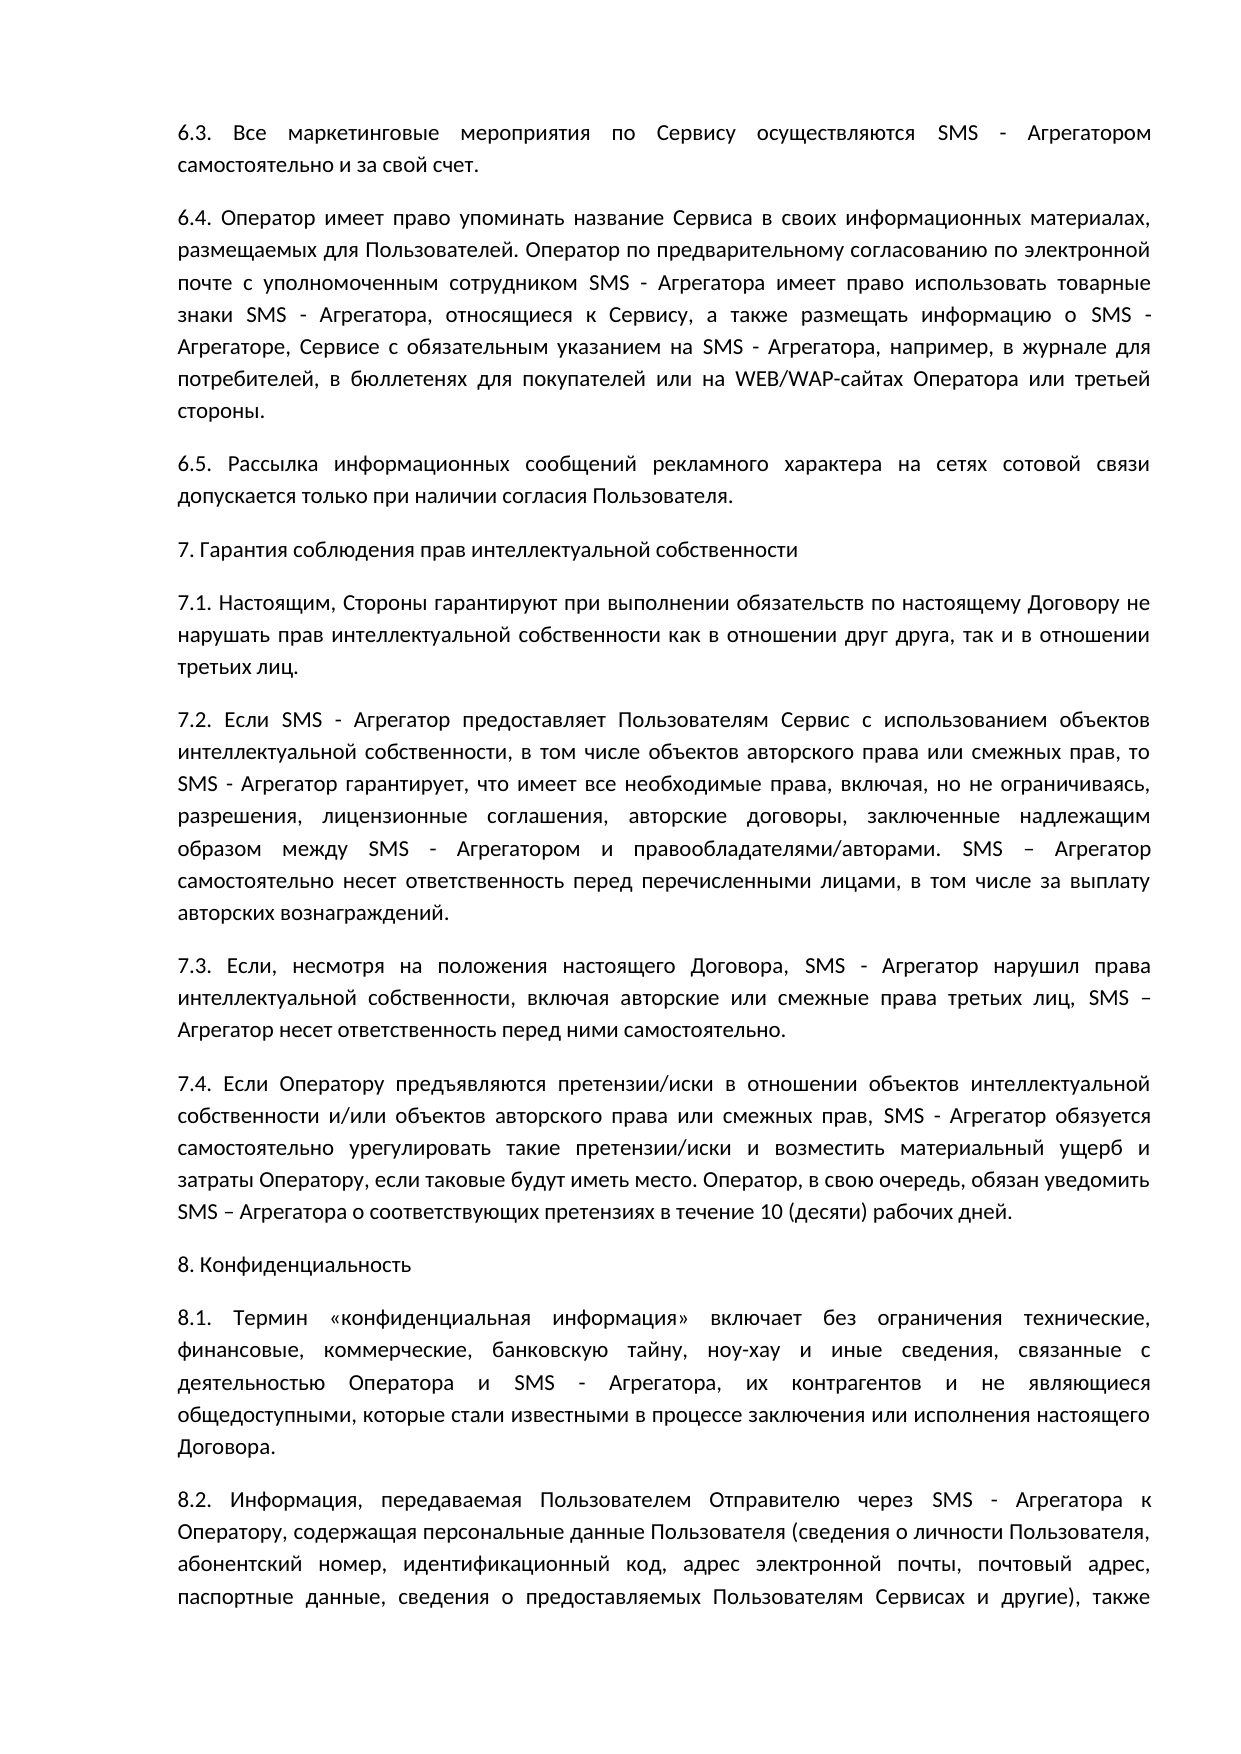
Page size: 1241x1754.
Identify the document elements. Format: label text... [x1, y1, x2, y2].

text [177, 1485, 1152, 1610]
text 6.4. Оператор имеет право упоминать название Сервиса в своих информационных материалах, размещаемых для Пользователей. Оператор по предварительному согласованию по электронной почте с уполномоченным сотрудником SMS - Агрегатора имеет право использовать товарные знаки SMS - Агрегатора, относящиеся к Сервису, а также размещать информацию о SMS - Агрегаторе, Сервисе с обязательным указанием на SMS - Агрегатора, например, в журнале для потребителей, в бюллетенях для покупателей или на WEB/WAP-сайтах Оператора или третьей стороны. [177, 203, 1152, 424]
text 8.1. Термин «конфиденциальная информация» включает без ограничения технические, финансовые, коммерческие, банковскую тайну, ноу-хау и иные сведения, связанные с деятельностью Оператора и SMS - Агрегатора, их контрагентов и не являющиеся общедоступными, которые стали известными в процессе заключения или исполнения настоящего Договора. [177, 1303, 1152, 1460]
text 7.4. Если Оператору предъявляются претензии/иски в отношении объектов интеллектуальной собственности и/или объектов авторского права или смежных прав, SMS - Агрегатор обязуется самостоятельно урегулировать такие претензии/иски и возместить материальный ущерб и затраты Оператору, если таковые будут иметь место. Оператор, в свою очередь, обязан уведомить SMS – Агрегатора о соответствующих претензиях в течение 10 (десяти) рабочих дней. [177, 1069, 1152, 1225]
text 7.1. Настоящим, Стороны гарантируют при выполнении обязательств по настоящему Договору не нарушать прав интеллектуальной собственности как в отношении друг друга, так и в отношении третьих лиц. [177, 588, 1152, 680]
text 7.3. Если, несмотря на положения настоящего Договора, SMS - Агрегатор нарушил права интеллектуальной собственности, включая авторские или смежные права третьих лиц, SMS – Агрегатор несет ответственность перед ними самостоятельно. [177, 951, 1152, 1044]
text 7. Гарантия соблюдения прав интеллектуальной собственности [177, 535, 1152, 563]
text 7.2. Если SMS - Агрегатор предоставляет Пользователям Сервис с использованием объектов интеллектуальной собственности, в том числе объектов авторского права или смежных прав, то SMS - Агрегатор гарантирует, что имеет все необходимые права, включая, но не ограничиваясь, разрешения, лицензионные соглашения, авторские договоры, заключенные надлежащим образом между SMS - Агрегатором и правообладателями/авторами. SMS – Агрегатор самостоятельно несет ответственность перед перечисленными лицами, в том числе за выплату авторских вознаграждений. [177, 705, 1152, 926]
text 8. Конфиденциальность [177, 1250, 1152, 1278]
text 6.3. Все маркетинговые мероприятия по Сервису осуществляются SMS - Агрегатором самостоятельно и за свой счет. [177, 118, 1152, 178]
text 6.5. Рассылка информационных сообщений рекламного характера на сетях сотовой связи допускается только при наличии согласия Пользователя. [177, 449, 1152, 510]
